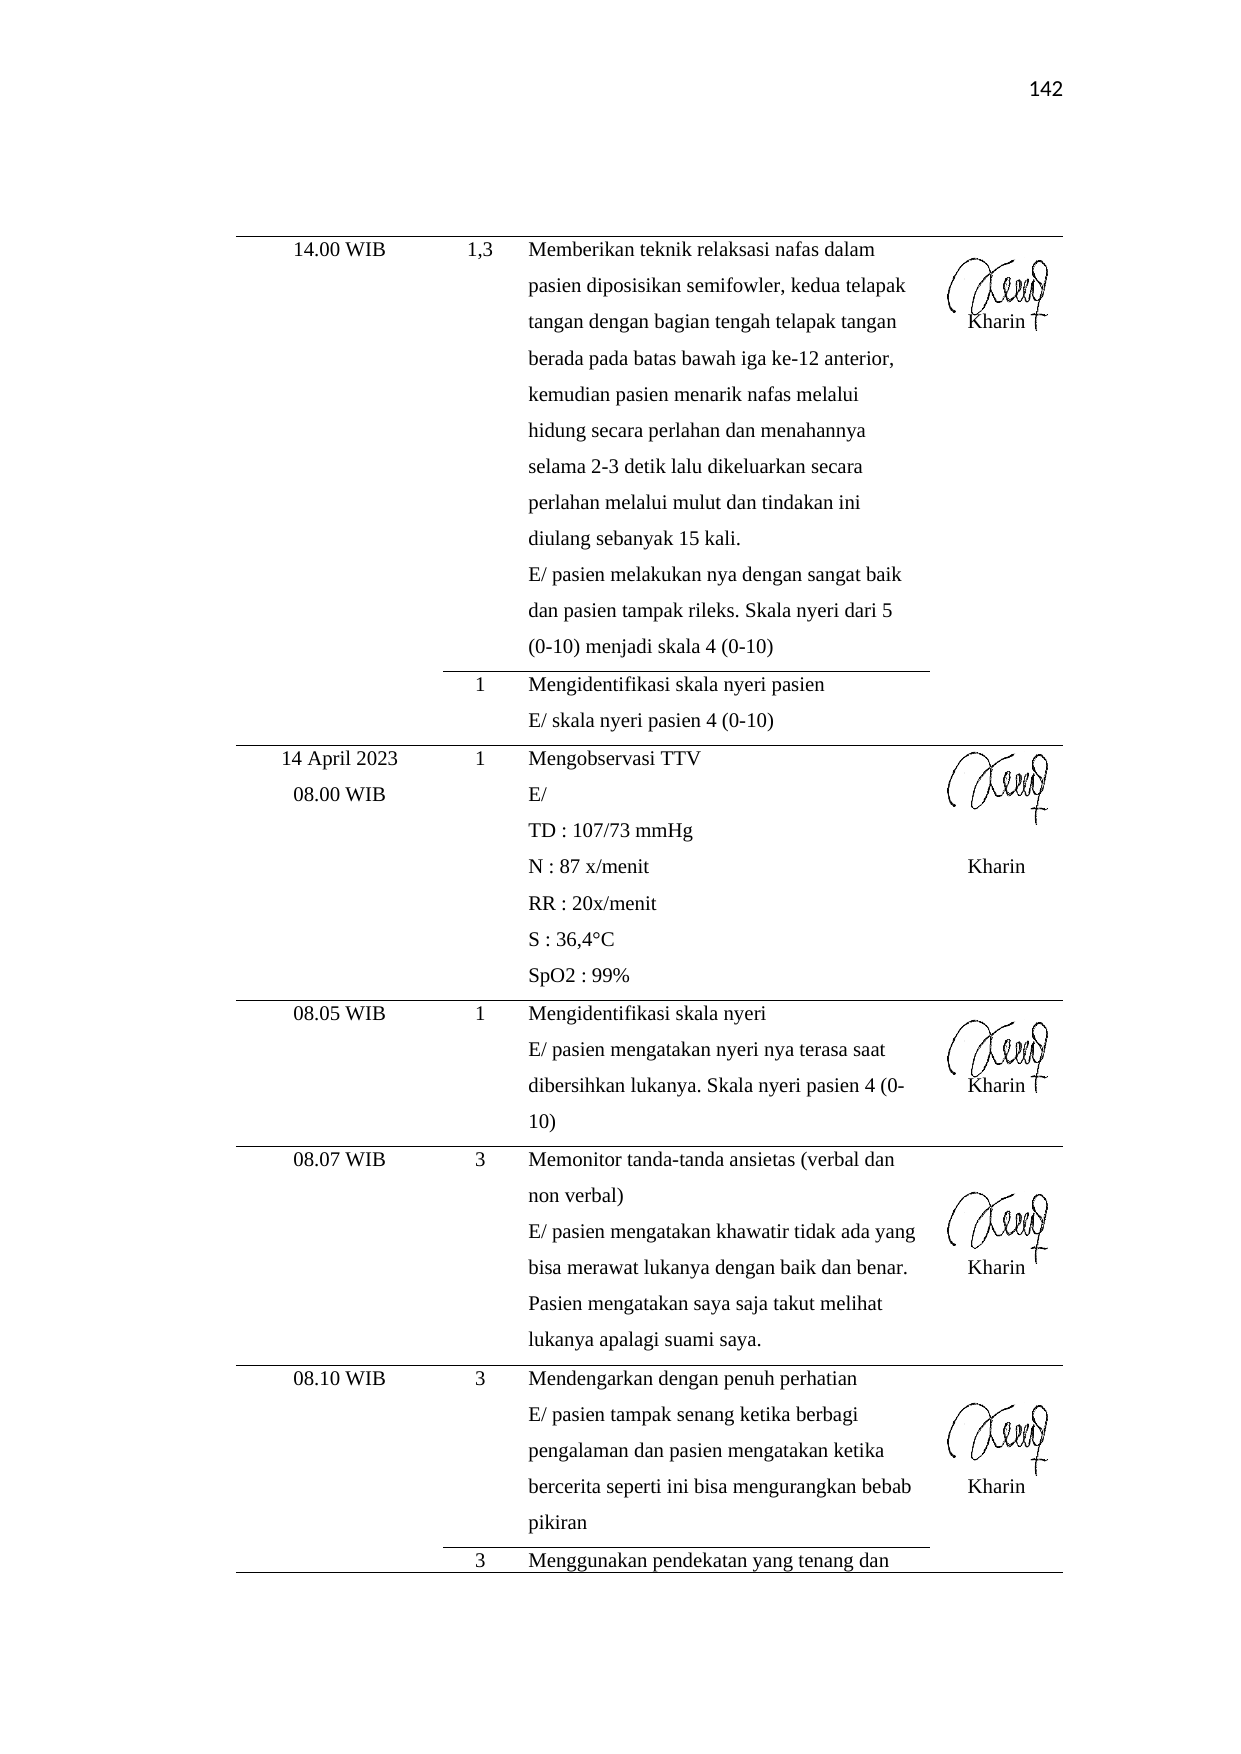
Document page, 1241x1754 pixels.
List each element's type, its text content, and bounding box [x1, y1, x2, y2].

table_cell Mengobservasi TTV E/ TD : 107/73 mmHg N : 87 x/menit RR : 20x/menit S : 36,4°C SpO2 : 99% [517, 746, 930, 1000]
table_cell 08.10 WIB [236, 1366, 443, 1572]
table_cell 1,3 [443, 237, 517, 671]
picture [942, 1185, 1057, 1269]
table_cell 3 [443, 1147, 517, 1364]
table_cell Mengidentifikasi skala nyeri E/ pasien mengatakan nyeri nya terasa saat dibersihkan lukanya. Skala nyeri pasien 4 (0-10) [517, 1001, 930, 1146]
table_cell 1 [443, 672, 517, 745]
table_cell 14.00 WIB [236, 237, 443, 745]
table_cell 14 April 2023 08.00 WIB [236, 746, 443, 1000]
table_cell Kharin [930, 1366, 1063, 1572]
picture [942, 1013, 1057, 1098]
table_cell Kharin [930, 237, 1063, 745]
picture [942, 251, 1057, 336]
table_cell 08.07 WIB [236, 1147, 443, 1364]
table_cell Kharin [930, 746, 1063, 1000]
picture [942, 745, 1057, 830]
table_cell 1 [443, 746, 517, 1000]
table_cell Mengidentifikasi skala nyeri pasien E/ skala nyeri pasien 4 (0-10) [517, 672, 930, 745]
table_cell Memberikan teknik relaksasi nafas dalam pasien diposisikan semifowler, kedua telapak tangan dengan bagian tengah telapak tangan berada pada batas bawah iga ke-12 anterior, kemudian pasien menarik nafas melalui hidung secara perlahan dan menahannya selama 2-3 detik lalu dikeluarkan secara perlahan melalui mulut dan tindakan ini diulang sebanyak 15 kali. E/ pasien melakukan nya dengan sangat baik dan pasien tampak rileks. Skala nyeri dari 5 (0-10) menjadi skala 4 (0-10) [517, 237, 930, 671]
table_cell Memonitor tanda-tanda ansietas (verbal dan non verbal) E/ pasien mengatakan khawatir tidak ada yang bisa merawat lukanya dengan baik dan benar. Pasien mengatakan saya saja takut melihat lukanya apalagi suami saya. [517, 1147, 930, 1364]
table_cell Mendengarkan dengan penuh perhatian E/ pasien tampak senang ketika berbagi pengalaman dan pasien mengatakan ketika bercerita seperti ini bisa mengurangkan bebab pikiran [517, 1366, 930, 1547]
table_cell Kharin [930, 1147, 1063, 1364]
picture [942, 1397, 1057, 1481]
table_cell Kharin [930, 1001, 1063, 1146]
table_cell 3 [443, 1548, 517, 1572]
table_cell 1 [443, 1001, 517, 1146]
table_cell 08.05 WIB [236, 1001, 443, 1146]
table_cell 3 [443, 1366, 517, 1547]
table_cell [517, 1548, 930, 1572]
